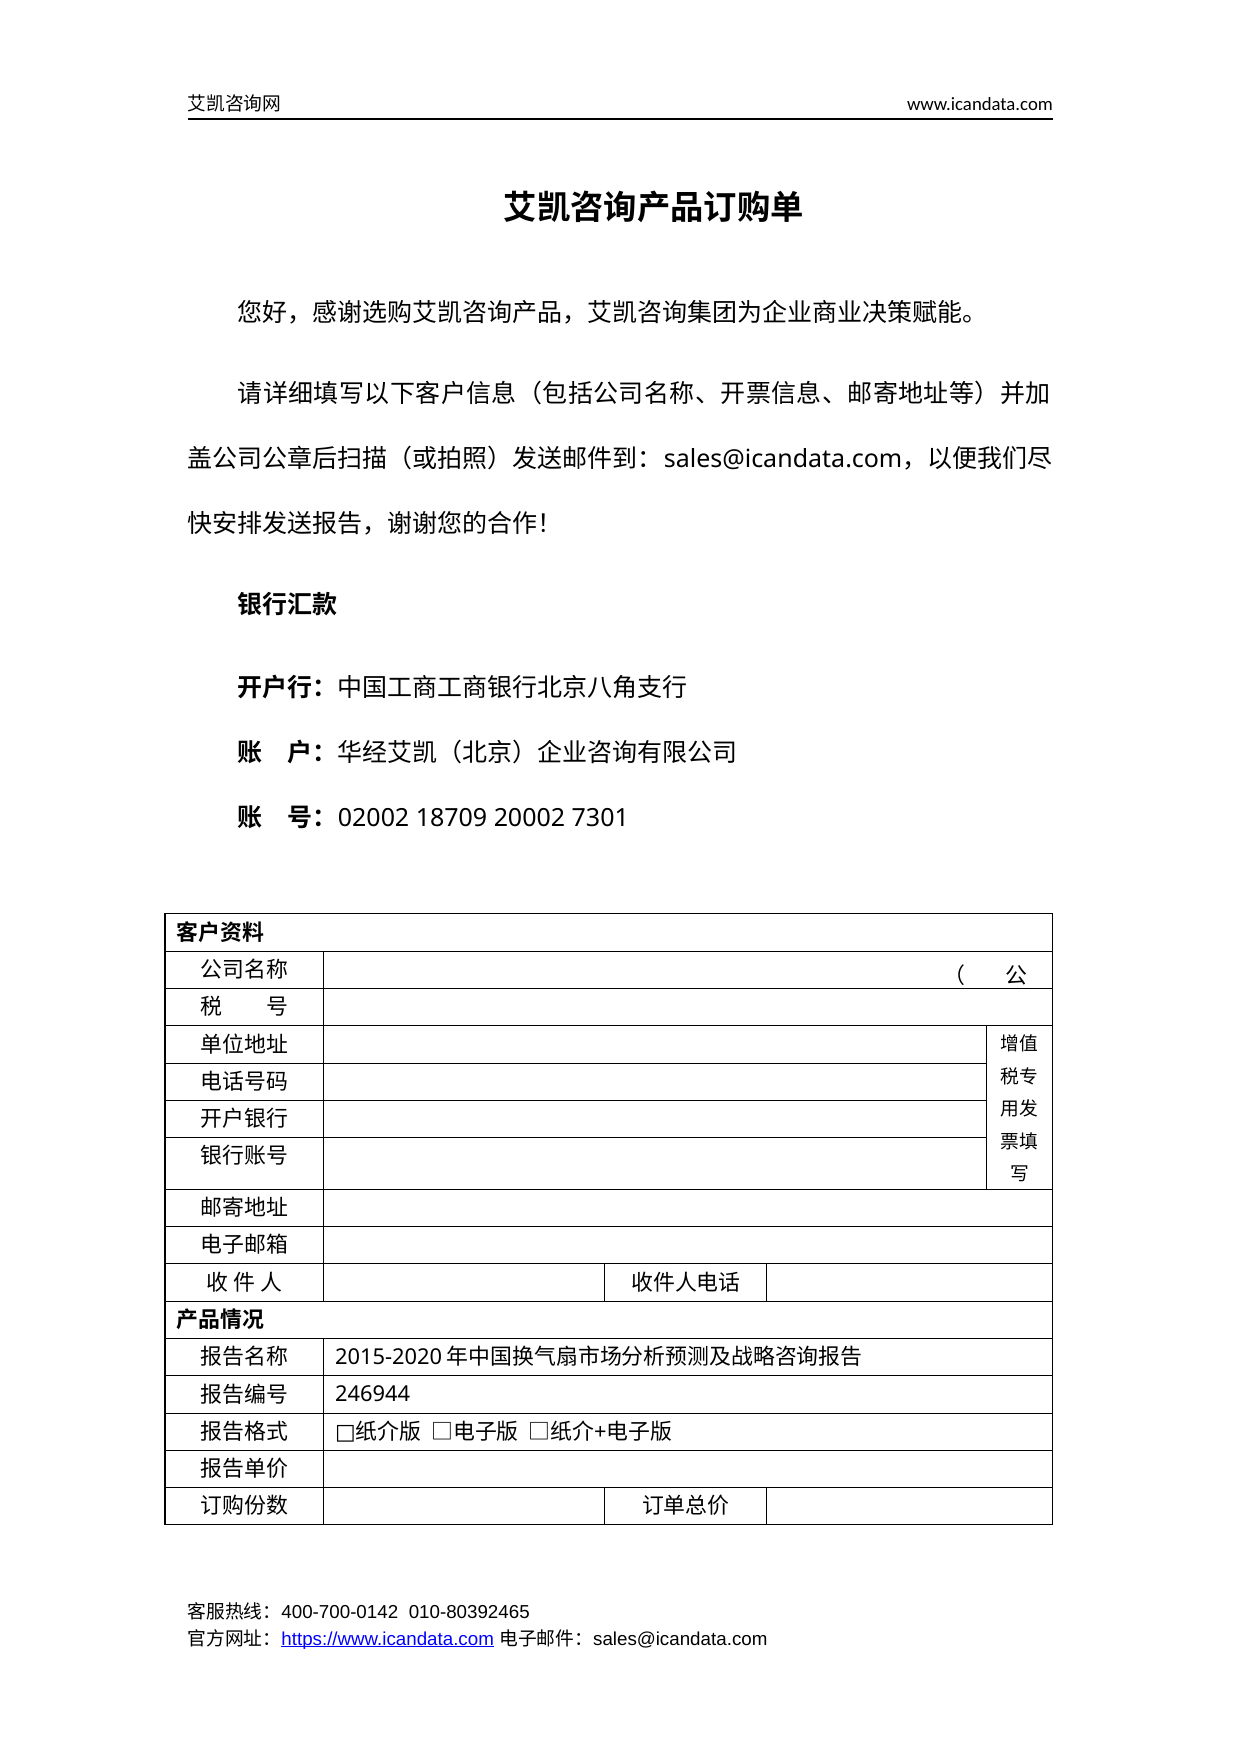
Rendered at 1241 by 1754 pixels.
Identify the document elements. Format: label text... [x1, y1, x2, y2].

text 开户行：中国工商工商银行北京八角支行 [187, 653, 1053, 718]
table_cell 报告名称 [166, 1339, 323, 1375]
table_cell 邮寄地址 [166, 1190, 323, 1226]
table_cell 订单总价 [605, 1488, 766, 1524]
text 账 号：02002 18709 20002 7301 [187, 783, 1053, 848]
table_cell [324, 1488, 604, 1524]
text 您好，感谢选购艾凯咨询产品，艾凯咨询集团为企业商业决策赋能。 [187, 278, 1053, 343]
table_header 客户资料 [166, 914, 1052, 951]
table_cell [324, 1101, 986, 1137]
table_cell [324, 1026, 986, 1062]
text 账 户：华经艾凯（北京）企业咨询有限公司 [187, 718, 1053, 783]
table_cell 电子邮箱 [166, 1227, 323, 1263]
table_cell 2015-2020年中国换气扇市场分析预测及战略咨询报告 [324, 1339, 1052, 1375]
table_cell 银行账号 [166, 1138, 323, 1189]
table_cell 报告单价 [166, 1451, 323, 1487]
table_cell 税 号 [166, 989, 323, 1025]
text 请详细填写以下客户信息（包括公司名称、开票信息、邮寄地址等）并加盖公司公章后扫描（或拍照）发送邮件到：sales@icandata.com，以便我们尽快安排发送报告，谢谢您的合作！ [187, 359, 1053, 554]
table_cell [767, 1264, 1052, 1301]
table_cell [324, 1064, 986, 1100]
table_cell 产品情况 [166, 1302, 1052, 1338]
table_cell [324, 1227, 1052, 1263]
table_cell 收 件 人 [166, 1264, 323, 1301]
table_cell 收件人电话 [605, 1264, 766, 1301]
table_cell [324, 1138, 986, 1189]
table_cell □纸介版 □电子版 □纸介+电子版 [324, 1414, 1052, 1450]
table_cell 公司名称 [166, 952, 323, 988]
table_cell 报告格式 [166, 1414, 323, 1450]
table_cell [324, 952, 1052, 988]
table_cell 电话号码 [166, 1064, 323, 1100]
table_cell 246944 [324, 1376, 1052, 1412]
table_cell 增值税专用发票填写 [987, 1026, 1052, 1189]
table_cell [324, 1264, 604, 1301]
table_cell [324, 1451, 1052, 1487]
table_cell [767, 1488, 1052, 1524]
table_cell 开户银行 [166, 1101, 323, 1137]
text 艾凯咨询产品订购单 [187, 172, 1053, 237]
table_cell [324, 989, 1052, 1025]
table_cell 订购份数 [166, 1488, 323, 1524]
text 银行汇款 [187, 570, 1053, 635]
table_cell 报告编号 [166, 1376, 323, 1412]
table_cell [324, 1190, 1052, 1226]
table_cell 单位地址 [166, 1026, 323, 1062]
